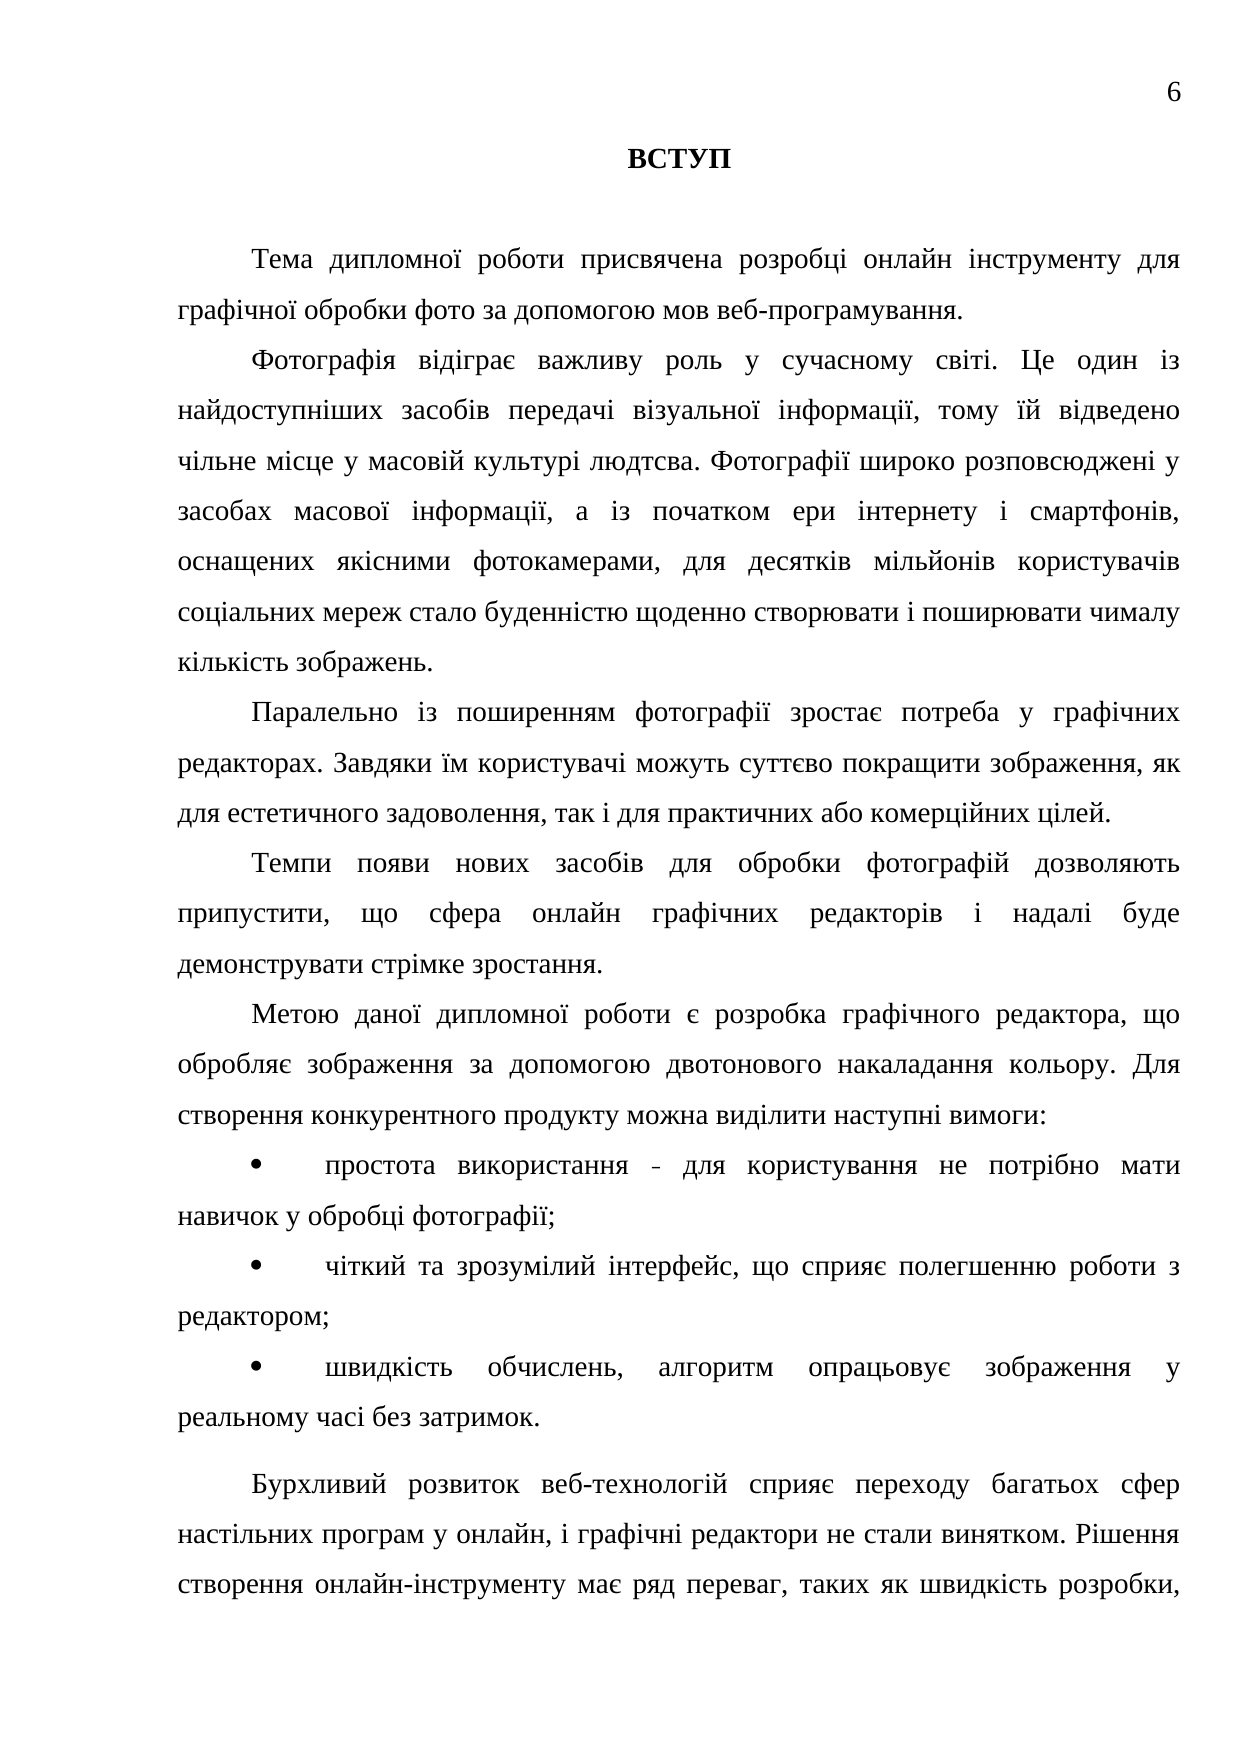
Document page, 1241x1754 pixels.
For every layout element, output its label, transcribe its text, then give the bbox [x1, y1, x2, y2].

text Темпи появи нових засобів для обробки фотографій дозволяють припустити, що сфера онлайн графічних редакторів і надалі буде демонструвати стрімке зростання. [177, 845, 1181, 979]
list чіткий та зрозумілий інтерфейс, що сприяє полегшенню роботи з редактором; [177, 1248, 1181, 1332]
list швидкість обчислень, алгоритм опрацьовує зображення у реальному часі без затримок. [177, 1349, 1181, 1433]
text Метою даної дипломної роботи є розробка графічного редактора, що обробляє зображення за допомогою двотонового накаладання кольору. Для створення конкурентного продукту можна виділити наступні вимоги: [177, 996, 1181, 1130]
text Тема дипломної роботи присвячена розробці онлайн інструменту для графічної обробки фото за допомогою мов веб-програмування. [177, 242, 1181, 325]
text Паралельно із поширенням фотографії зростає потреба у графічних редакторах. Завдяки їм користувачі можуть суттєво покращити зображення, як для естетичного задоволення, так і для практичних або комерційних цілей. [177, 694, 1181, 828]
list простота використання – для користування не потрібно мати навичок у обробці фотографії; [177, 1147, 1181, 1231]
text Фотографія відіграє важливу роль у сучасному світі. Це один із найдоступніших засобів передачі візуальної інформації, тому їй відведено чільне місце у масовій культурі людтсва. Фотографії широко розповсюджені у засобах масової інформації, а із початком ери інтернету і смартфонів, оснащених якісними фотокамерами, для десятків мільйонів користувачів соціальних мереж стало буденністю щоденно створювати і поширювати чималу кількість зображень. [177, 342, 1181, 678]
text ВСТУП [177, 141, 1181, 174]
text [177, 1466, 1181, 1600]
